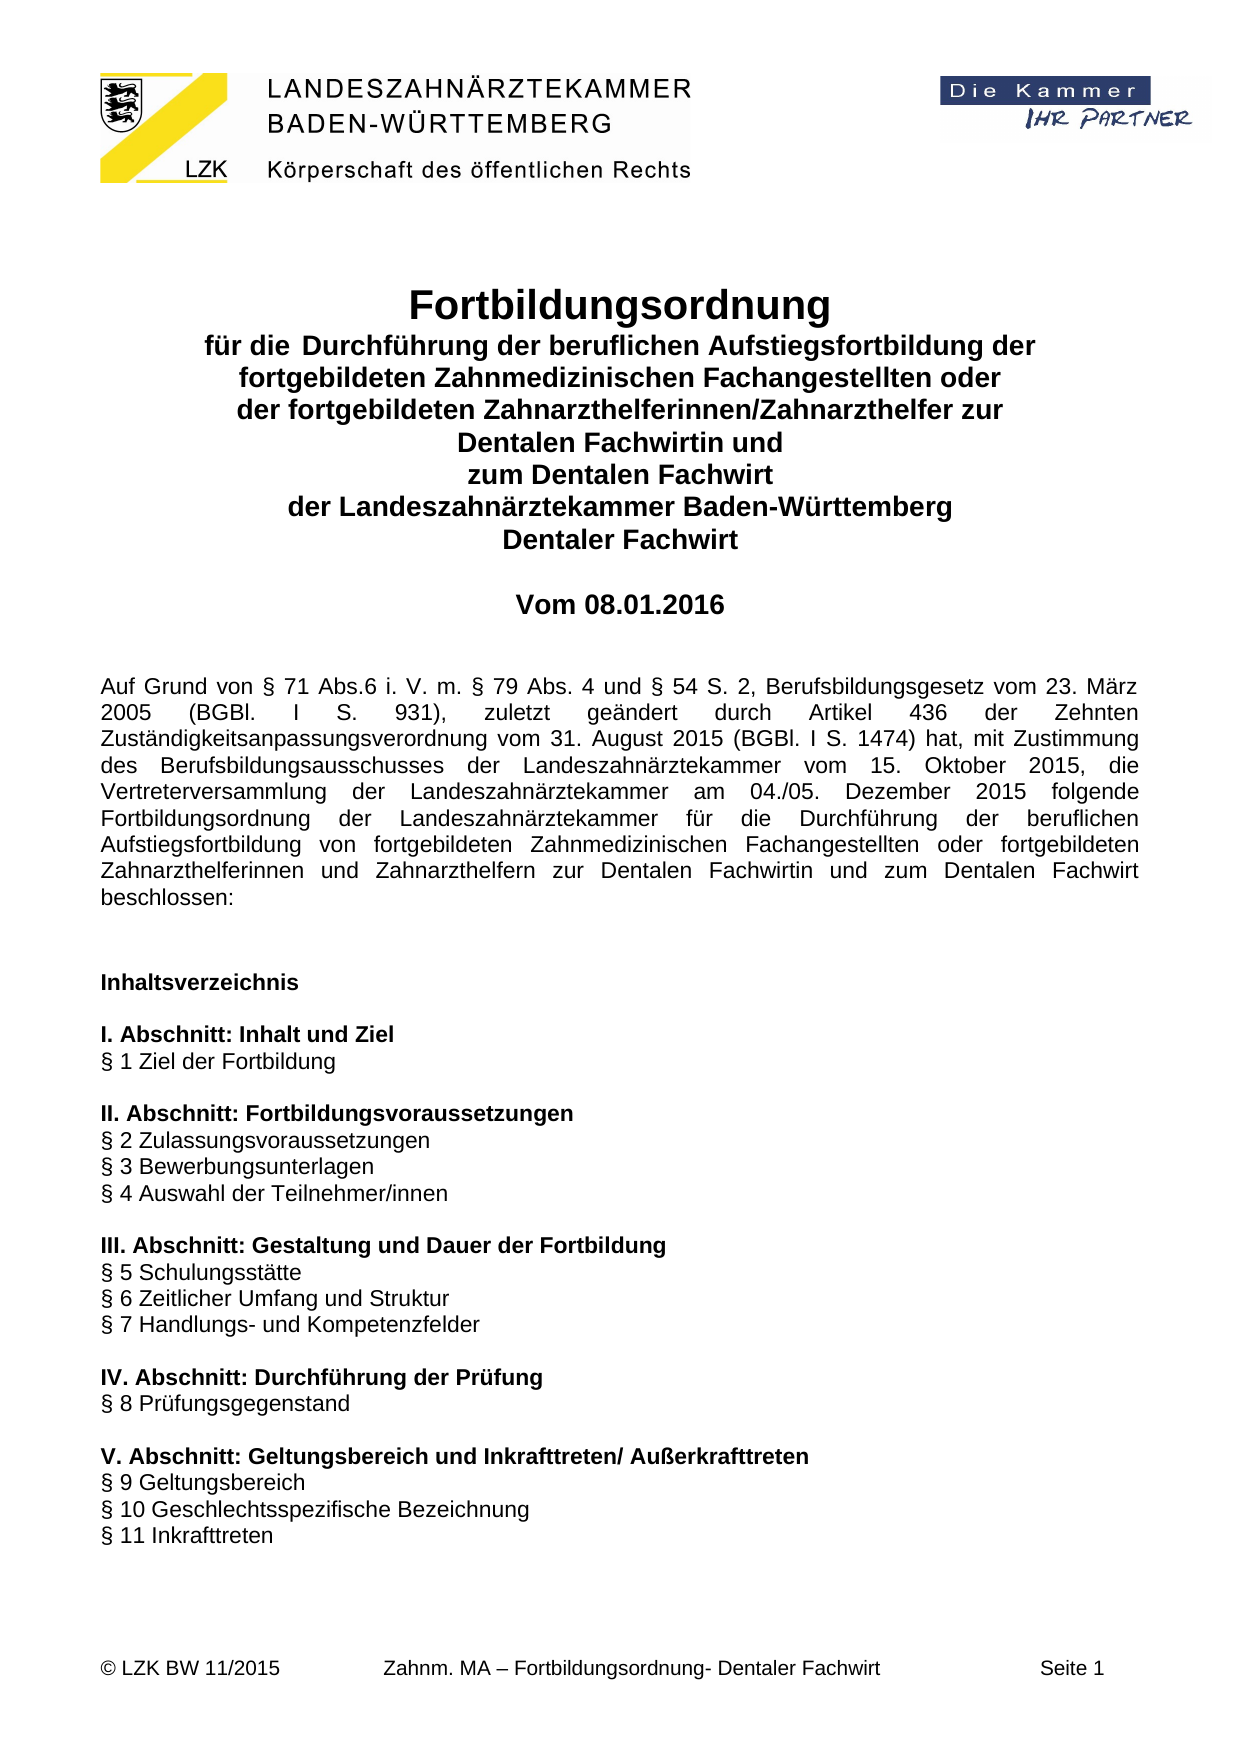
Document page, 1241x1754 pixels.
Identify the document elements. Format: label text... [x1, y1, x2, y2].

title der fortgebildeten Zahnarzthelferinnen/Zahnarzthelfer zur [100, 393, 1140, 426]
text § 4 Auswahl der Teilnehmer/innen [100, 1179, 1140, 1206]
text V. Abschnitt: Geltungsbereich und Inkrafttreten/ Außerkrafttreten [100, 1443, 1140, 1469]
text § 8 Prüfungsgegenstand [100, 1390, 1140, 1417]
text I. Abschnitt: Inhalt und Ziel [100, 1021, 1140, 1048]
text § 5 Schulungsstätte [100, 1258, 1140, 1285]
text § 9 Geltungsbereich [100, 1469, 1140, 1496]
text Auf Grund von § 71 Abs.6 i. V. m. § 79 Abs. 4 und § 54 S. 2, Berufsbildungsgesetz vom 23. März 2005 (BGBl. I S. 931), zuletzt geändert durch Artikel 436 der Zehnten Zuständigkeitsanpassungsverordnung vom 31. August 2015 (BGBl. I S. 1474) hat, mit Zustimmung des Berufsbildungsausschusses der Landeszahnärztekammer vom 15. Oktober 2015, die Vertreterversammlung der Landeszahnärztekammer am 04./05. Dezember 2015 folgende Fortbildungsordnung der Landeszahnärztekammer für die Durchführung der beruflichen Aufstiegsfortbildung von fortgebildeten Zahnmedizinischen Fachangestellten oder fortgebildeten Zahnarzthelferinnen und Zahnarzthelfern zur Dentalen Fachwirtin und zum Dentalen Fachwirt beschlossen: [100, 673, 1140, 910]
text § 2 Zulassungsvoraussetzungen [100, 1127, 1140, 1153]
text § 6 Zeitlicher Umfang und Struktur [100, 1285, 1140, 1311]
title für die Durchführung der beruflichen Aufstiegsfortbildung der [100, 328, 1140, 361]
text Vom 08.01.2016 [100, 588, 1140, 620]
text II. Abschnitt: Fortbildungsvoraussetzungen [100, 1100, 1140, 1127]
text § 7 Handlungs- und Kompetenzfelder [100, 1311, 1140, 1338]
text III. Abschnitt: Gestaltung und Dauer der Fortbildung [100, 1232, 1140, 1258]
title zum Dentalen Fachwirt [100, 458, 1140, 490]
title fortgebildeten Zahnmedizinischen Fachangestellten oder [100, 361, 1140, 393]
text § 11 Inkrafttreten [100, 1522, 1140, 1548]
text § 1 Ziel der Fortbildung [100, 1048, 1140, 1074]
title Dentalen Fachwirtin und [100, 426, 1140, 458]
picture [940, 76, 1213, 143]
text IV. Abschnitt: Durchführung der Prüfung [100, 1364, 1140, 1390]
title Fortbildungsordnung [100, 281, 1140, 328]
text Dentaler Fachwirt [100, 523, 1140, 555]
text § 10 Geschlechtsspezifische Bezeichnung [100, 1496, 1140, 1522]
text Inhaltsverzeichnis [100, 969, 1140, 995]
picture [100, 73, 691, 183]
text der Landeszahnärztekammer Baden-Württemberg [100, 490, 1140, 523]
text § 3 Bewerbungsunterlagen [100, 1153, 1140, 1179]
